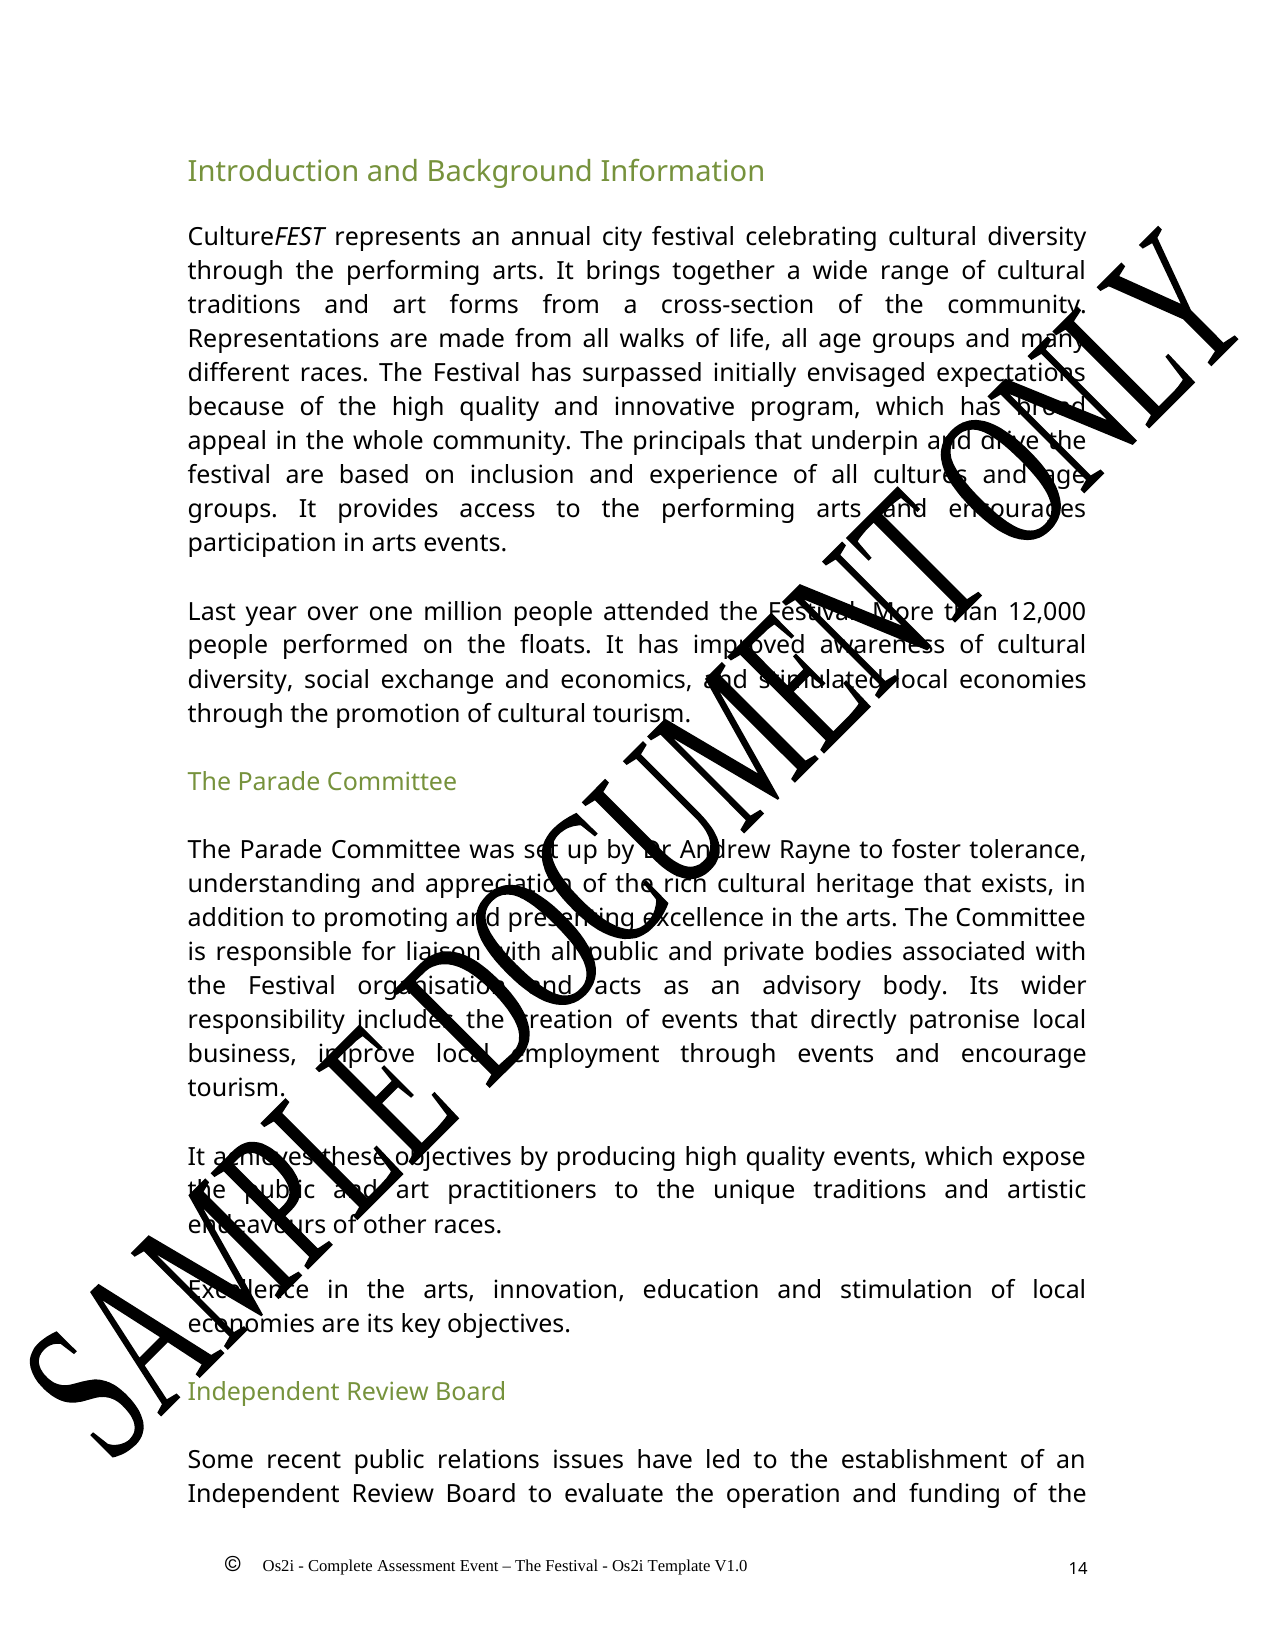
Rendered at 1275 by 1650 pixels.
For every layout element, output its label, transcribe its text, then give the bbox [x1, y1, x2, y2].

subtitle The Parade Committee [187, 763, 1087, 797]
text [187, 1442, 1087, 1510]
text The Parade Committee was set up by Dr Andrew Rayne to foster tolerance, understanding and appreciation of the rich cultural heritage that exists, in addition to promoting and presenting excellence in the arts. The Committee is responsible for liaison with all public and private bodies associated with the Festival organisation and acts as an advisory body. Its wider responsibility includes the creation of events that directly patronise local business, improve local employment through events and encourage tourism. [187, 832, 1087, 1104]
text CultureFEST represents an annual city festival celebrating cultural diversity through the performing arts. It brings together a wide range of cultural traditions and art forms from a cross-section of the community. Representations are made from all walks of life, all age groups and many different races. The Festival has surpassed initially envisaged expectations because of the high quality and innovative program, which has broad appeal in the whole community. The principals that underpin and drive the festival are based on inclusion and experience of all cultures and age groups. It provides access to the performing arts and encourages participation in arts events. [187, 218, 1087, 559]
text Last year over one million people attended the Festival. More than 12,000 people performed on the floats. It has improved awareness of cultural diversity, social exchange and economics, and stimulated local economies through the promotion of cultural tourism. [187, 593, 1087, 729]
text Excellence in the arts, innovation, education and stimulation of local economies are its key objectives. [187, 1272, 1087, 1340]
subtitle Introduction and Background Information [187, 150, 1087, 190]
text It achieves these objectives by producing high quality events, which expose the public and art practitioners to the unique traditions and artistic endeavours of other races. [187, 1138, 1087, 1240]
subtitle Independent Review Board [187, 1374, 1087, 1408]
